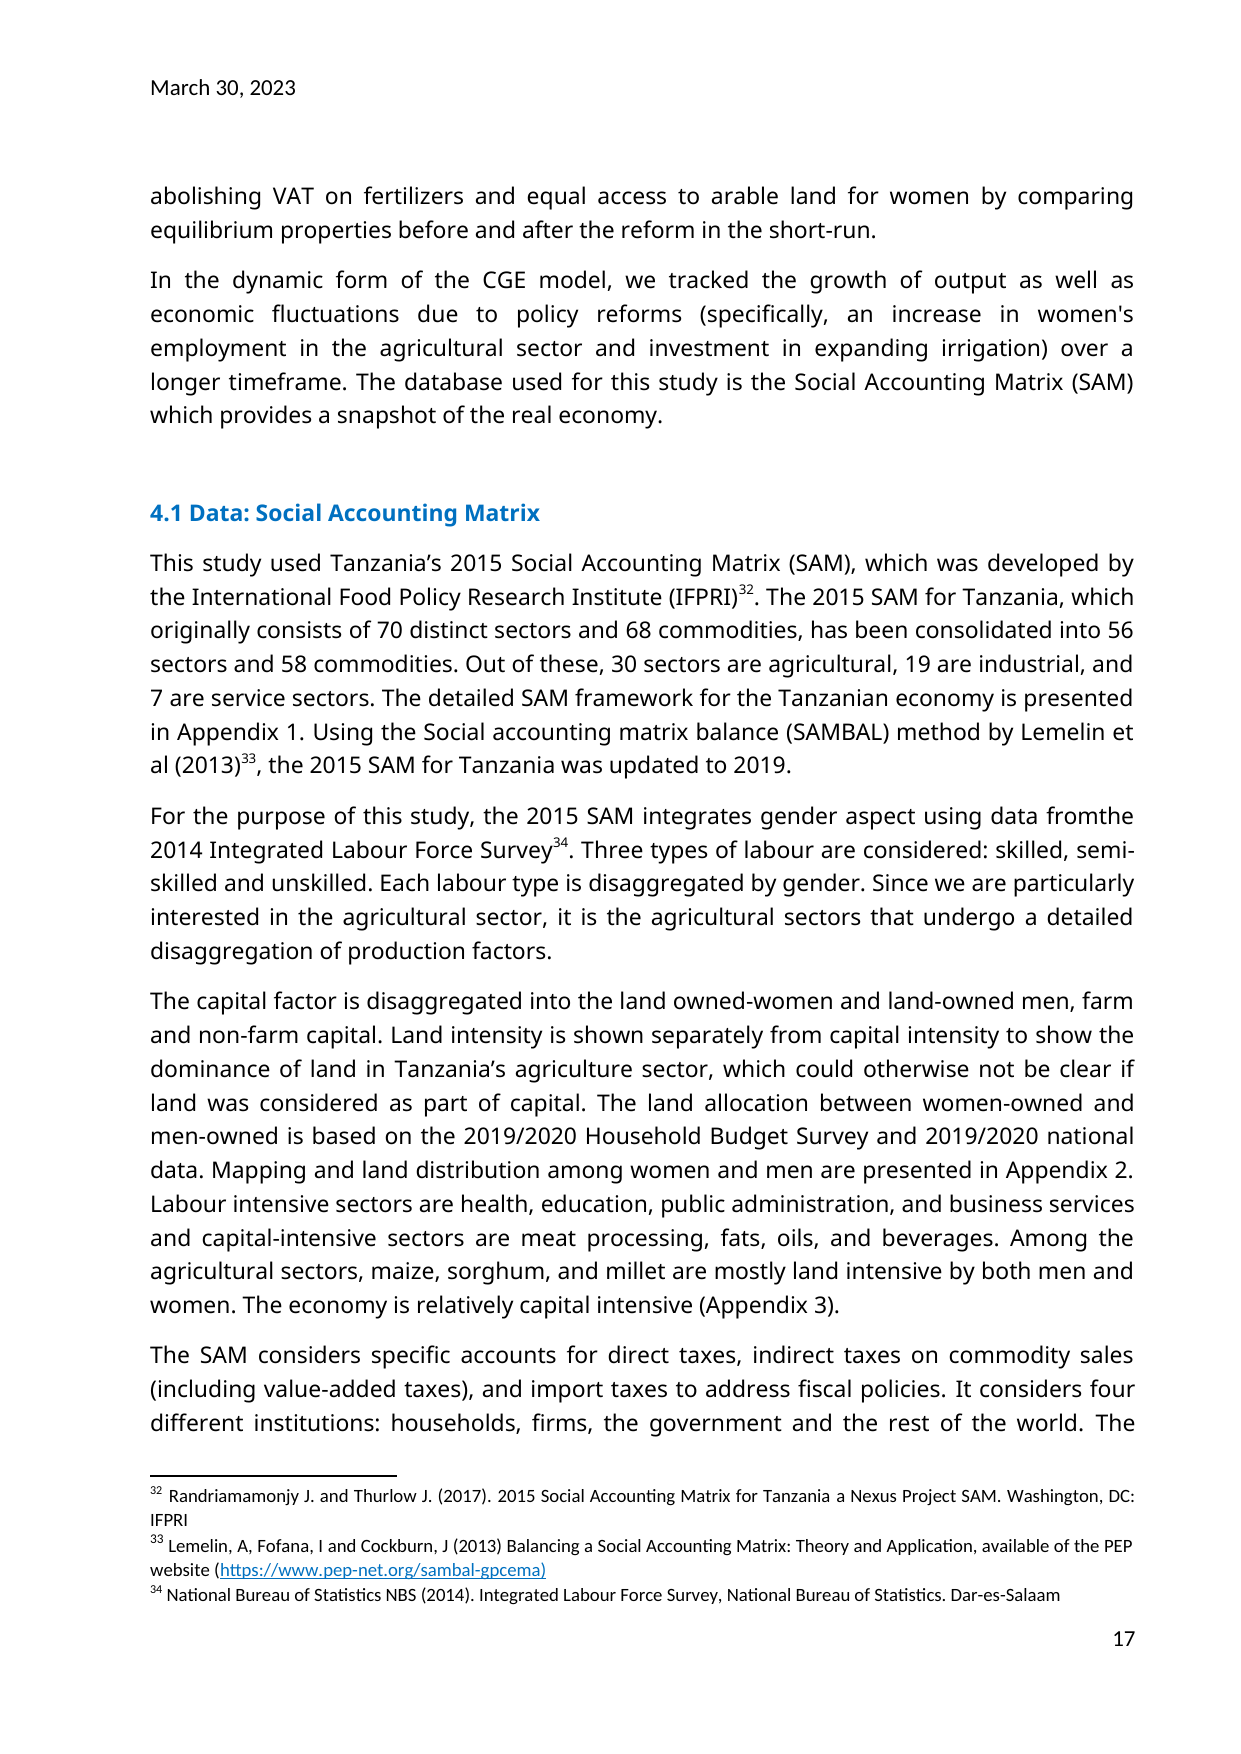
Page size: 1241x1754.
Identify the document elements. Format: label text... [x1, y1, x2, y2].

text This study used Tanzania’s 2015 Social Accounting Matrix (SAM), which was developed by the International Food Policy Research Institute (IFPRI). The 2015 SAM for Tanzania, which originally consists of 70 distinct sectors and 68 commodities, has been consolidated into 56 sectors and 58 commodities. Out of these, 30 sectors are agricultural, 19 are industrial, and 7 are service sectors. The detailed SAM framework for the Tanzanian economy is presented in Appendix 1. Using the Social accounting matrix balance (SAMBAL) method by Lemelin et al (2013), the 2015 SAM for Tanzania was updated to 2019. [150, 547, 1135, 614]
text In the dynamic form of the CGE model, we tracked the growth of output as well as economic fluctuations due to policy reforms (specifically, an increase in women's employment in the agricultural sector and investment in expanding irrigation) over a longer timeframe. The database used for this study is the Social Accounting Matrix (SAM) which provides a snapshot of the real economy. [150, 264, 1135, 430]
text For the purpose of this study, the 2015 SAM integrates gender aspect using data fromthe 2014 Integrated Labour Force Survey. Three types of labour are considered: skilled, semi-skilled and unskilled. Each labour type is disaggregated by gender. Since we are particularly interested in the agricultural sector, it is the agricultural sectors that undergo a detailed disaggregation of production factors. [150, 800, 1135, 966]
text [150, 180, 1135, 245]
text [150, 1339, 1135, 1438]
text The capital factor is disaggregated into the land owned-women and land-owned men, farm and non-farm capital. Land intensity is shown separately from capital intensity to show the dominance of land in Tanzania’s agriculture sector, which could otherwise not be clear if land was considered as part of capital. The land allocation between women-owned and men-owned is based on the 2019/2020 Household Budget Survey and 2019/2020 national data. Mapping and land distribution among women and men are presented in Appendix 2. Labour intensive sectors are health, education, public administration, and business services and capital-intensive sectors are meat processing, fats, oils, and beverages. Among the agricultural sectors, maize, sorghum, and millet are mostly land intensive by both men and women. The economy is relatively capital intensive (Appendix 3). [150, 985, 1135, 1320]
subtitle 4.1 Data: Social Accounting Matrix [150, 496, 1135, 528]
